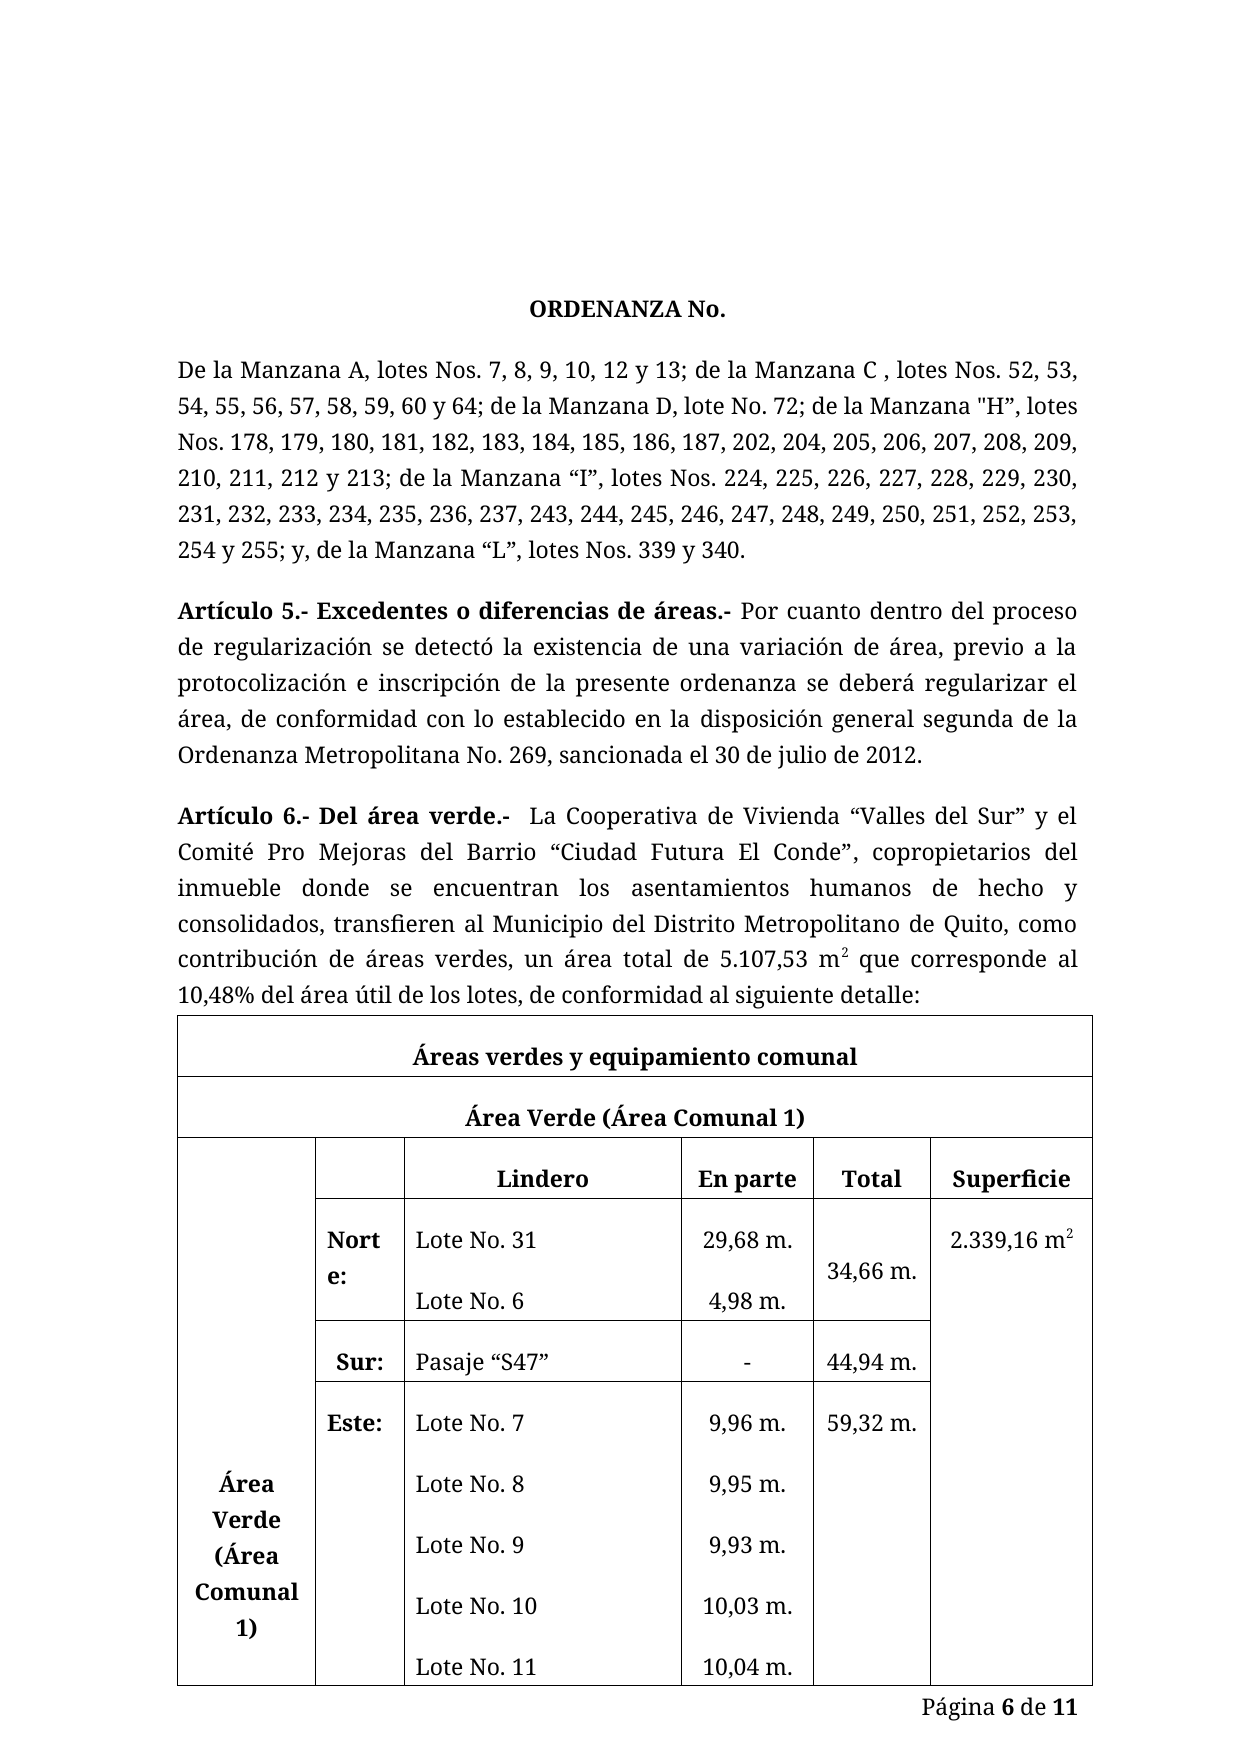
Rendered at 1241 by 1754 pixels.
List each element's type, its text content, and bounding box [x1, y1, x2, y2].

table_cell 59,32 m. [814, 1382, 930, 1685]
table_cell Norte: [316, 1199, 404, 1320]
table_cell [405, 1382, 681, 1685]
table_cell 34,66 m. [814, 1199, 930, 1320]
table_cell 2.339,16 m2 [931, 1199, 1092, 1685]
table_header Áreas verdes y equipamiento comunal [178, 1016, 1092, 1076]
text Artículo 5.- Excedentes o diferencias de áreas.- Por cuanto dentro del proceso de regularización se detectó la existencia de una variación de área, previo a la protocolización e inscripción de la presente ordenanza se deberá regularizar el área, de conformidad con lo establecido en la disposición general segunda de la Ordenanza Metropolitana No. 269, sancionada el 30 de julio de 2012. [177, 595, 1078, 770]
table_cell Área Verde (Área Comunal 1) [178, 1077, 1092, 1137]
table_cell Este: [316, 1382, 404, 1685]
table_cell Lote No. 31 Lote No. 6 [405, 1199, 681, 1320]
table_cell Pasaje “S47” [405, 1321, 681, 1381]
table_cell Superficie [931, 1138, 1092, 1198]
table_cell Total [814, 1138, 930, 1198]
text De la Manzana A, lotes Nos. 7, 8, 9, 10, 12 y 13; de la Manzana C , lotes Nos. 52, 53, 54, 55, 56, 57, 58, 59, 60 y 64; de la Manzana D, lote No. 72; de la Manzana "H”, lotes Nos. 178, 179, 180, 181, 182, 183, 184, 185, 186, 187, 202, 204, 205, 206, 207, 208, 209, 210, 211, 212 y 213; de la Manzana “I”, lotes Nos. 224, 225, 226, 227, 228, 229, 230, 231, 232, 233, 234, 235, 236, 237, 243, 244, 245, 246, 247, 248, 249, 250, 251, 252, 253, 254 y 255; y, de la Manzana “L”, lotes Nos. 339 y 340. [177, 354, 1078, 565]
table_cell - [682, 1321, 813, 1381]
table_cell [316, 1138, 404, 1198]
text Artículo 6.- Del área verde.- La Cooperativa de Vivienda “Valles del Sur” y el Comité Pro Mejoras del Barrio “Ciudad Futura El Conde”, copropietarios del inmueble donde se encuentran los asentamientos humanos de hecho y consolidados, transfieren al Municipio del Distrito Metropolitano de Quito, como contribución de áreas verdes, un área total de 5.107,53 m2 que corresponde al 10,48% del área útil de los lotes, de conformidad al siguiente detalle: [177, 800, 1078, 1011]
table_cell Sur: [316, 1321, 404, 1381]
table_cell En parte [682, 1138, 813, 1198]
table_cell 44,94 m. [814, 1321, 930, 1381]
table_cell Lindero [405, 1138, 681, 1198]
table_cell Área Verde (Área Comunal 1) [178, 1138, 315, 1685]
table_cell 29,68 m. 4,98 m. [682, 1199, 813, 1320]
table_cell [682, 1382, 813, 1685]
